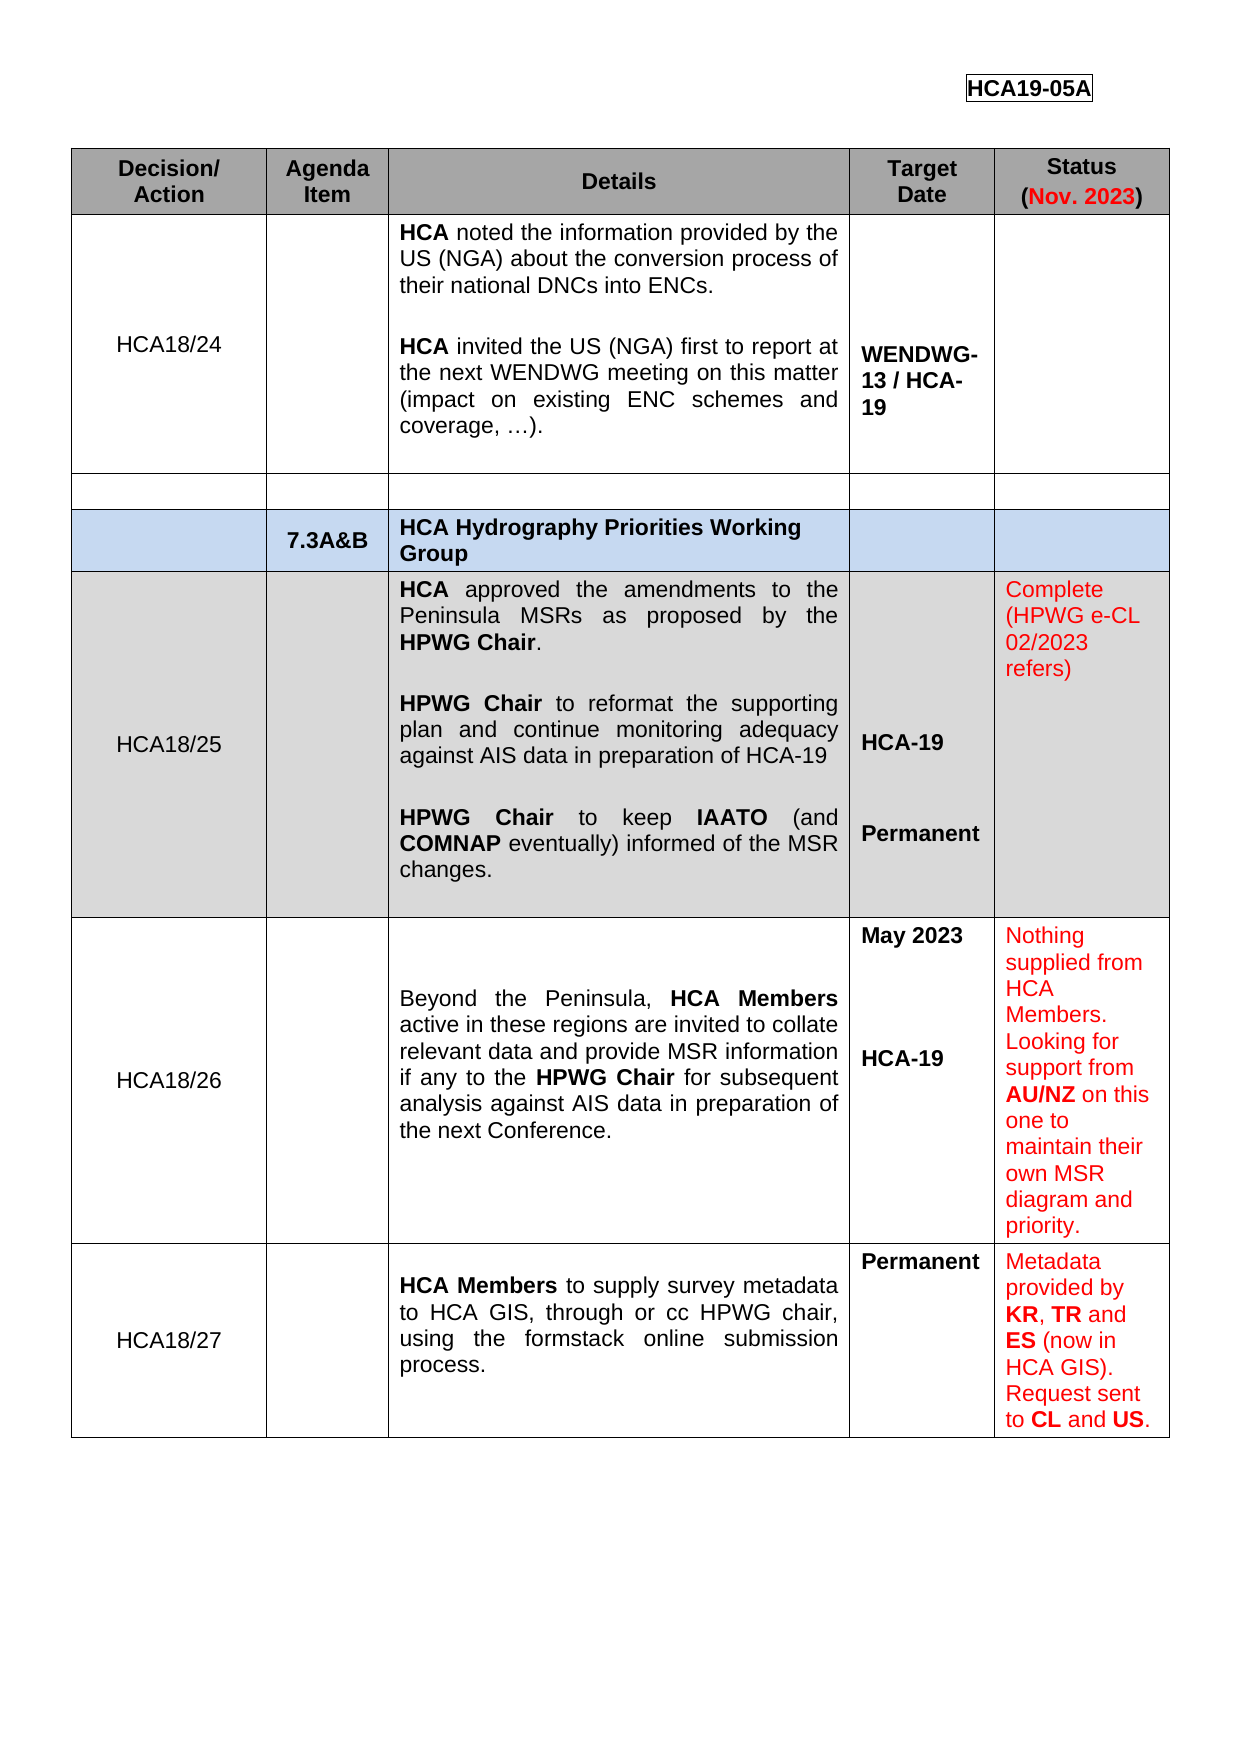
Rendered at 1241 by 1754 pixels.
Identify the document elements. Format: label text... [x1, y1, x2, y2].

table_cell Permanent [850, 1244, 994, 1437]
table_cell [267, 1244, 388, 1437]
table_cell HCA18/25 [72, 572, 266, 917]
table_cell HCA18/27 [72, 1244, 266, 1437]
table_cell 7.3A&B [267, 510, 388, 571]
table_cell [995, 215, 1169, 473]
table_cell [72, 510, 266, 571]
table_header Agenda Item [267, 149, 388, 214]
table_cell HCA approved the amendments to the Peninsula MSRs as proposed by the HPWG Chair. HPWG Chair to reformat the supporting plan and continue monitoring adequacy against AIS data in preparation of HCA-19 HPWG Chair to keep IAATO (and COMNAP eventually) informed of the MSR changes. [389, 572, 849, 917]
table_header Target Date [850, 149, 994, 214]
table_cell Complete (HPWG e-CL 02/2023 refers) [995, 572, 1169, 917]
table_cell [850, 510, 994, 571]
table_cell WENDWG-13 / HCA-19 [850, 215, 994, 473]
table_cell [995, 474, 1169, 509]
table_cell Nothing supplied from HCA Members. Looking for support from AU/NZ on this one to maintain their own MSR diagram and priority. [995, 918, 1169, 1243]
table_cell Beyond the Peninsula, HCA Members active in these regions are invited to collate relevant data and provide MSR information if any to the HPWG Chair for subsequent analysis against AIS data in preparation of the next Conference. [389, 918, 849, 1243]
table_header Decision/Action [72, 149, 266, 214]
table_cell [267, 474, 388, 509]
table_cell [267, 572, 388, 917]
table_header Details [389, 149, 849, 214]
table_cell [267, 918, 388, 1243]
table_header Status (Nov. 2023) [995, 149, 1169, 214]
table_cell [267, 215, 388, 473]
table_cell HCA18/24 [72, 215, 266, 473]
table_cell HCA Hydrography Priorities Working Group [389, 510, 849, 571]
table_cell [850, 474, 994, 509]
table_cell [995, 510, 1169, 571]
table_cell HCA18/26 [72, 918, 266, 1243]
table_cell [72, 474, 266, 509]
table_cell HCA noted the information provided by the US (NGA) about the conversion process of their national DNCs into ENCs. HCA invited the US (NGA) first to report at the next WENDWG meeting on this matter (impact on existing ENC schemes and coverage, …). [389, 215, 849, 473]
table_cell [389, 474, 849, 509]
table_cell HCA Members to supply survey metadata to HCA GIS, through or cc HPWG chair, using the formstack online submission process. [389, 1244, 849, 1437]
table_cell HCA-19 Permanent [850, 572, 994, 917]
table_cell Metadata provided by KR, TR and ES (now in HCA GIS). Request sent to CL and US. [995, 1244, 1169, 1437]
table_cell May 2023 HCA-19 [850, 918, 994, 1243]
